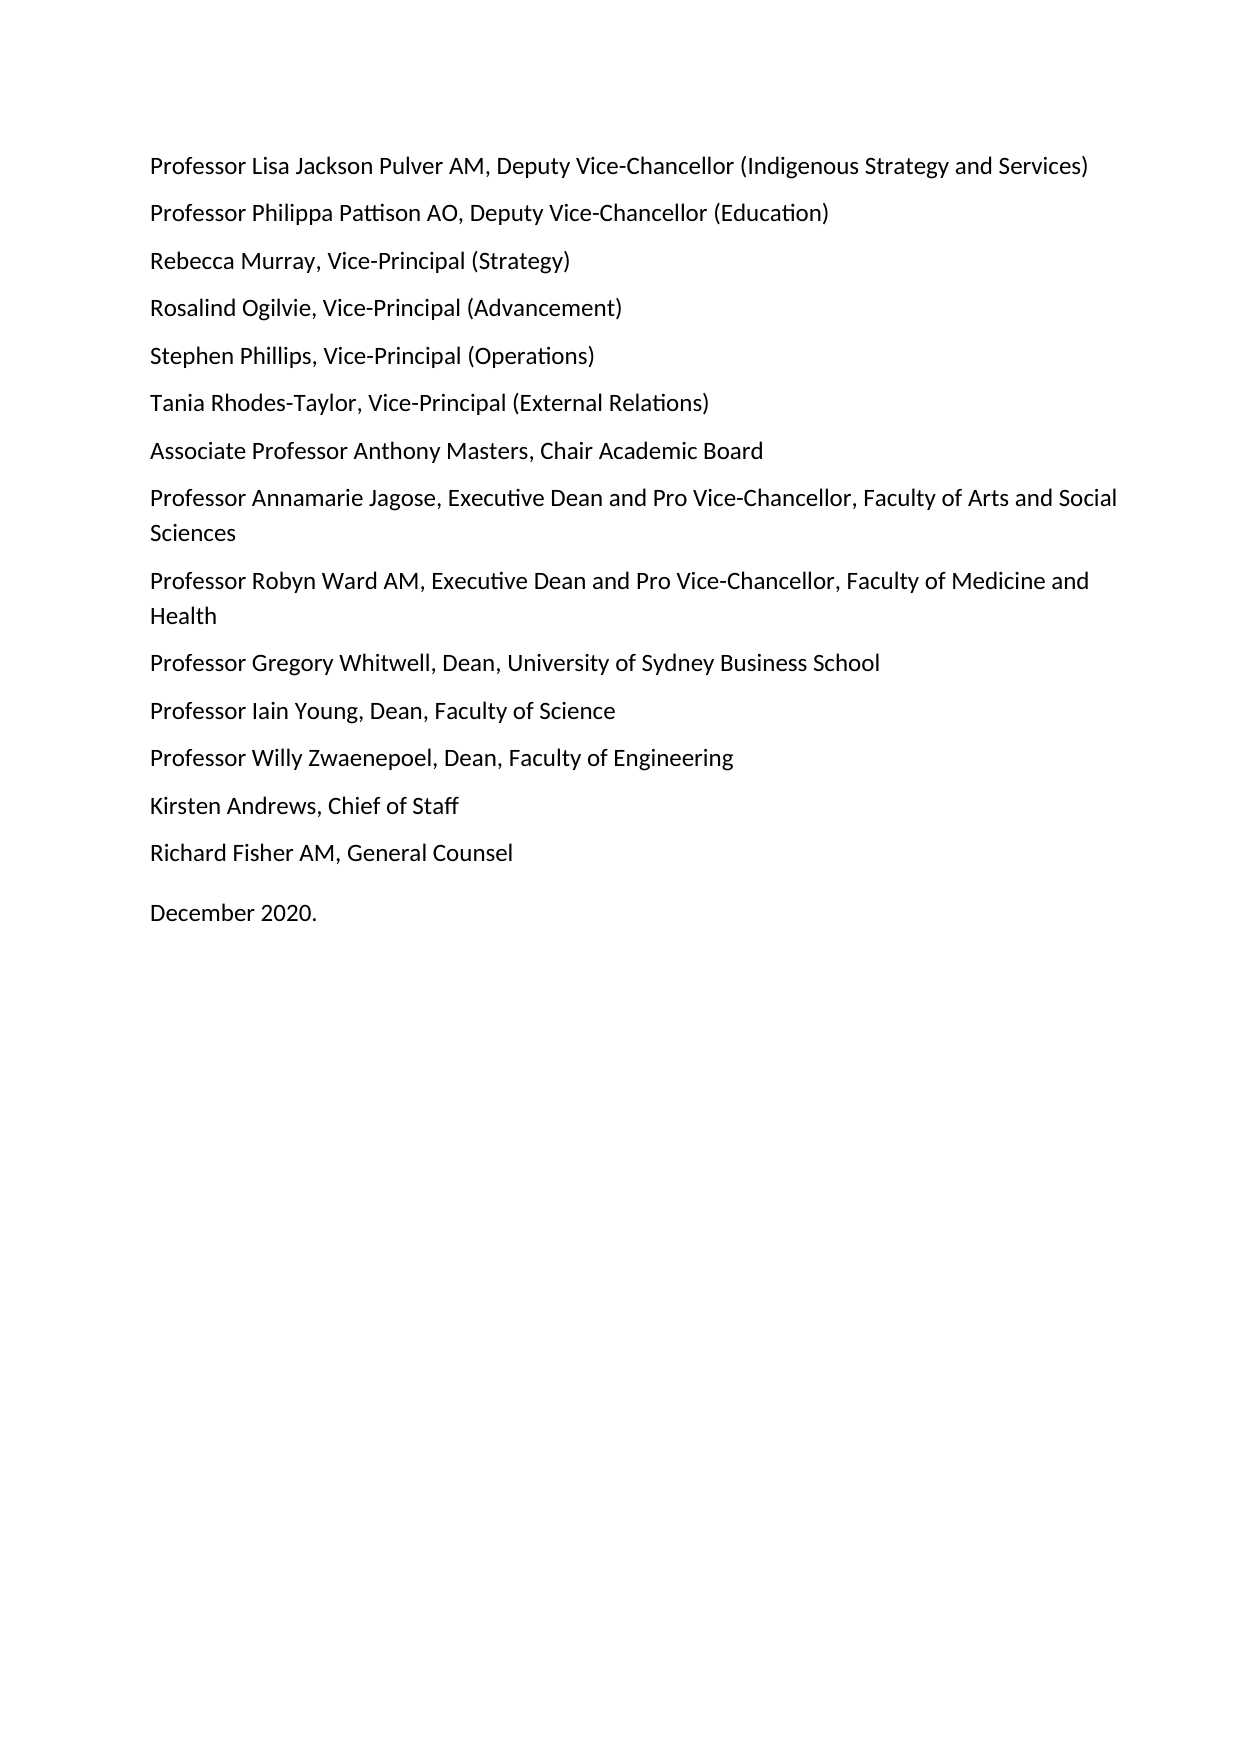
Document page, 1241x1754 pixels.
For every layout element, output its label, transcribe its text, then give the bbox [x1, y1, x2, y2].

text Stephen Phillips, Vice-Principal (Operations) [150, 340, 1122, 371]
text Rebecca Murray, Vice-Principal (Strategy) [150, 245, 1122, 276]
text Professor Lisa Jackson Pulver AM, Deputy Vice-Chancellor (Indigenous Strategy and Services) [150, 150, 1122, 181]
text Richard Fisher AM, General Counsel [150, 837, 1122, 868]
text Professor Annamarie Jagose, Executive Dean and Pro Vice-Chancellor, Faculty of Arts and Social Sciences [150, 482, 1122, 548]
text Professor Robyn Ward AM, Executive Dean and Pro Vice-Chancellor, Faculty of Medicine and Health [150, 565, 1122, 631]
text Professor Willy Zwaenepoel, Dean, Faculty of Engineering [150, 742, 1122, 773]
text Professor Philippa Pattison AO, Deputy Vice-Chancellor (Education) [150, 197, 1122, 228]
text Kirsten Andrews, Chief of Staff [150, 790, 1122, 821]
text Rosalind Ogilvie, Vice-Principal (Advancement) [150, 292, 1122, 323]
text Professor Gregory Whitwell, Dean, University of Sydney Business School [150, 647, 1122, 678]
text Associate Professor Anthony Masters, Chair Academic Board [150, 435, 1122, 466]
text December 2020. [150, 897, 1122, 928]
text Professor Iain Young, Dean, Faculty of Science [150, 695, 1122, 726]
text Tania Rhodes-Taylor, Vice-Principal (External Relations) [150, 387, 1122, 418]
